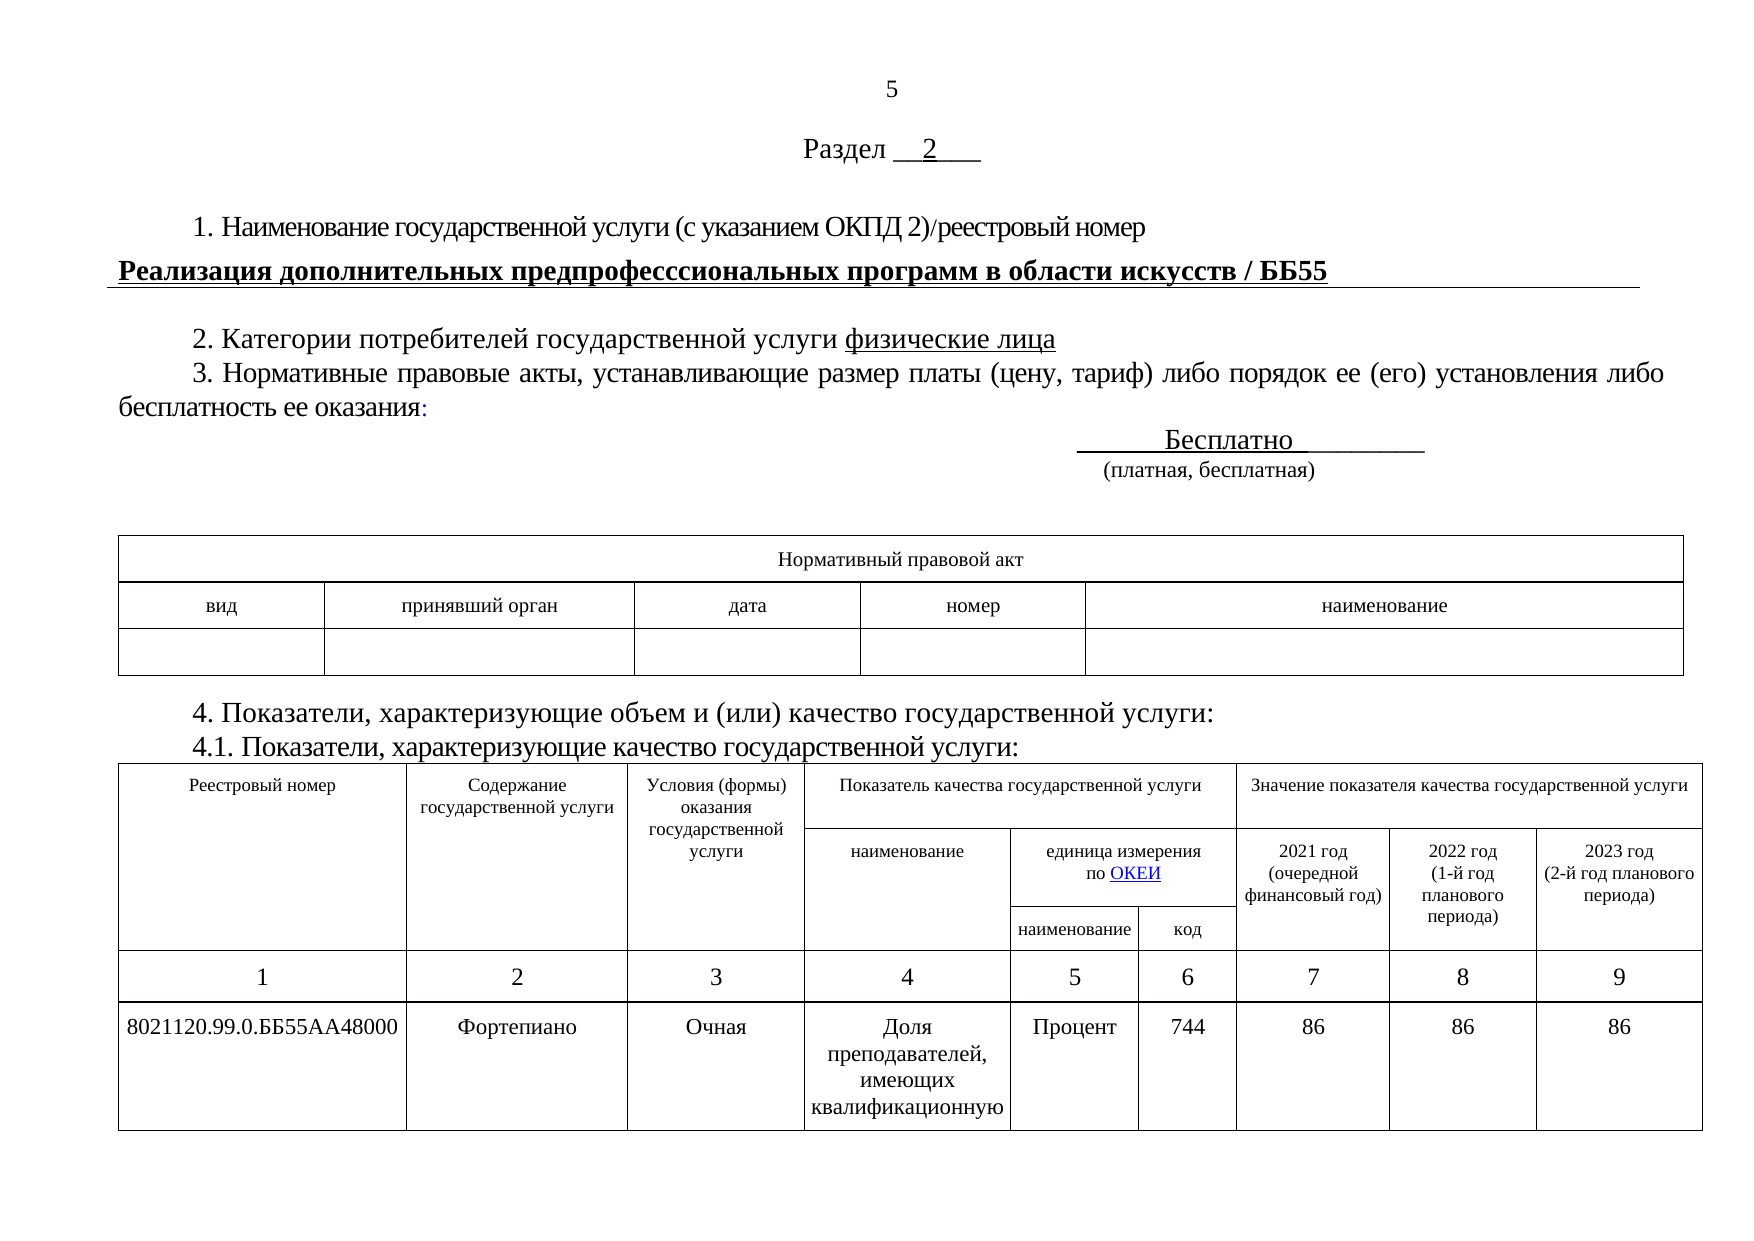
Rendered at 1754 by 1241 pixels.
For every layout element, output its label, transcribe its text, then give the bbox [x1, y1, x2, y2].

table_cell дата [635, 583, 860, 628]
table_cell единица измерения по ОКЕИ [1011, 829, 1236, 906]
table_cell 86 [1237, 1003, 1389, 1130]
table_header Реестровый номер [119, 764, 406, 950]
table_cell 6 [1139, 951, 1236, 1001]
table_cell 2022 год (1-й год планового периода) [1390, 829, 1536, 950]
text 4. Показатели, характеризующие объем и (или) качество государственной услуги: [118, 695, 1665, 728]
table_cell код [1139, 907, 1236, 950]
table_cell 2021 год (очередной финансовый год) [1237, 829, 1389, 950]
table_cell 8 [1390, 951, 1536, 1001]
table_cell 9 [1537, 951, 1702, 1001]
table_cell 7 [1237, 951, 1389, 1001]
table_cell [805, 1003, 1010, 1130]
table_cell наименование [805, 829, 1010, 950]
table_cell 86 [1390, 1003, 1536, 1130]
table_header Содержание государственной услуги [407, 764, 627, 950]
text ______Бесплатно_________ [1048, 422, 1665, 456]
table_cell [325, 629, 634, 674]
table_cell вид [119, 583, 324, 628]
table_cell Очная [628, 1003, 804, 1130]
text 3. Нормативные правовые акты, устанавливающие размер платы (цену, тариф) либо порядок ее (его) установления либо бесплатность ее оказания: [118, 355, 1665, 422]
table_cell 744 [1139, 1003, 1236, 1130]
table_header Показатель качества государственной услуги [805, 764, 1236, 828]
text Раздел __2___ [118, 131, 1665, 165]
table_cell Процент [1011, 1003, 1138, 1130]
table_cell 86 [1537, 1003, 1702, 1130]
table_header Значение показателя качества государственной услуги [1237, 764, 1702, 828]
table_cell [1086, 629, 1683, 674]
table_cell [635, 629, 860, 674]
table_cell Реализация дополнительных предпрофесссиональных программ в области искусств / ББ55 [107, 242, 1640, 287]
table_cell [861, 629, 1085, 674]
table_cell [119, 1003, 406, 1130]
table_header Нормативный правовой акт [119, 536, 1683, 581]
table_cell [119, 629, 324, 674]
table_cell принявший орган [325, 583, 634, 628]
table_cell 5 [1011, 951, 1138, 1001]
table_cell 2 [407, 951, 627, 1001]
table_cell номер [861, 583, 1085, 628]
table_cell 3 [628, 951, 804, 1001]
table_header Условия (формы) оказания государственной услуги [628, 764, 804, 950]
table_cell наименование [1011, 907, 1138, 950]
text 4.1. Показатели, характеризующие качество государственной услуги: [118, 729, 1665, 762]
table_header 1. Наименование государственной услуги (с указанием ОКПД 2)/реестровый номер [107, 199, 1640, 242]
table_cell 4 [805, 951, 1010, 1001]
text (платная, бесплатная) [753, 456, 1665, 482]
table_cell наименование [1086, 583, 1683, 628]
table_cell 2023 год (2-й год планового периода) [1537, 829, 1702, 950]
text 2. Категории потребителей государственной услуги физические лица [118, 322, 1665, 355]
table_cell Фортепиано [407, 1003, 627, 1130]
table_cell 1 [119, 951, 406, 1001]
